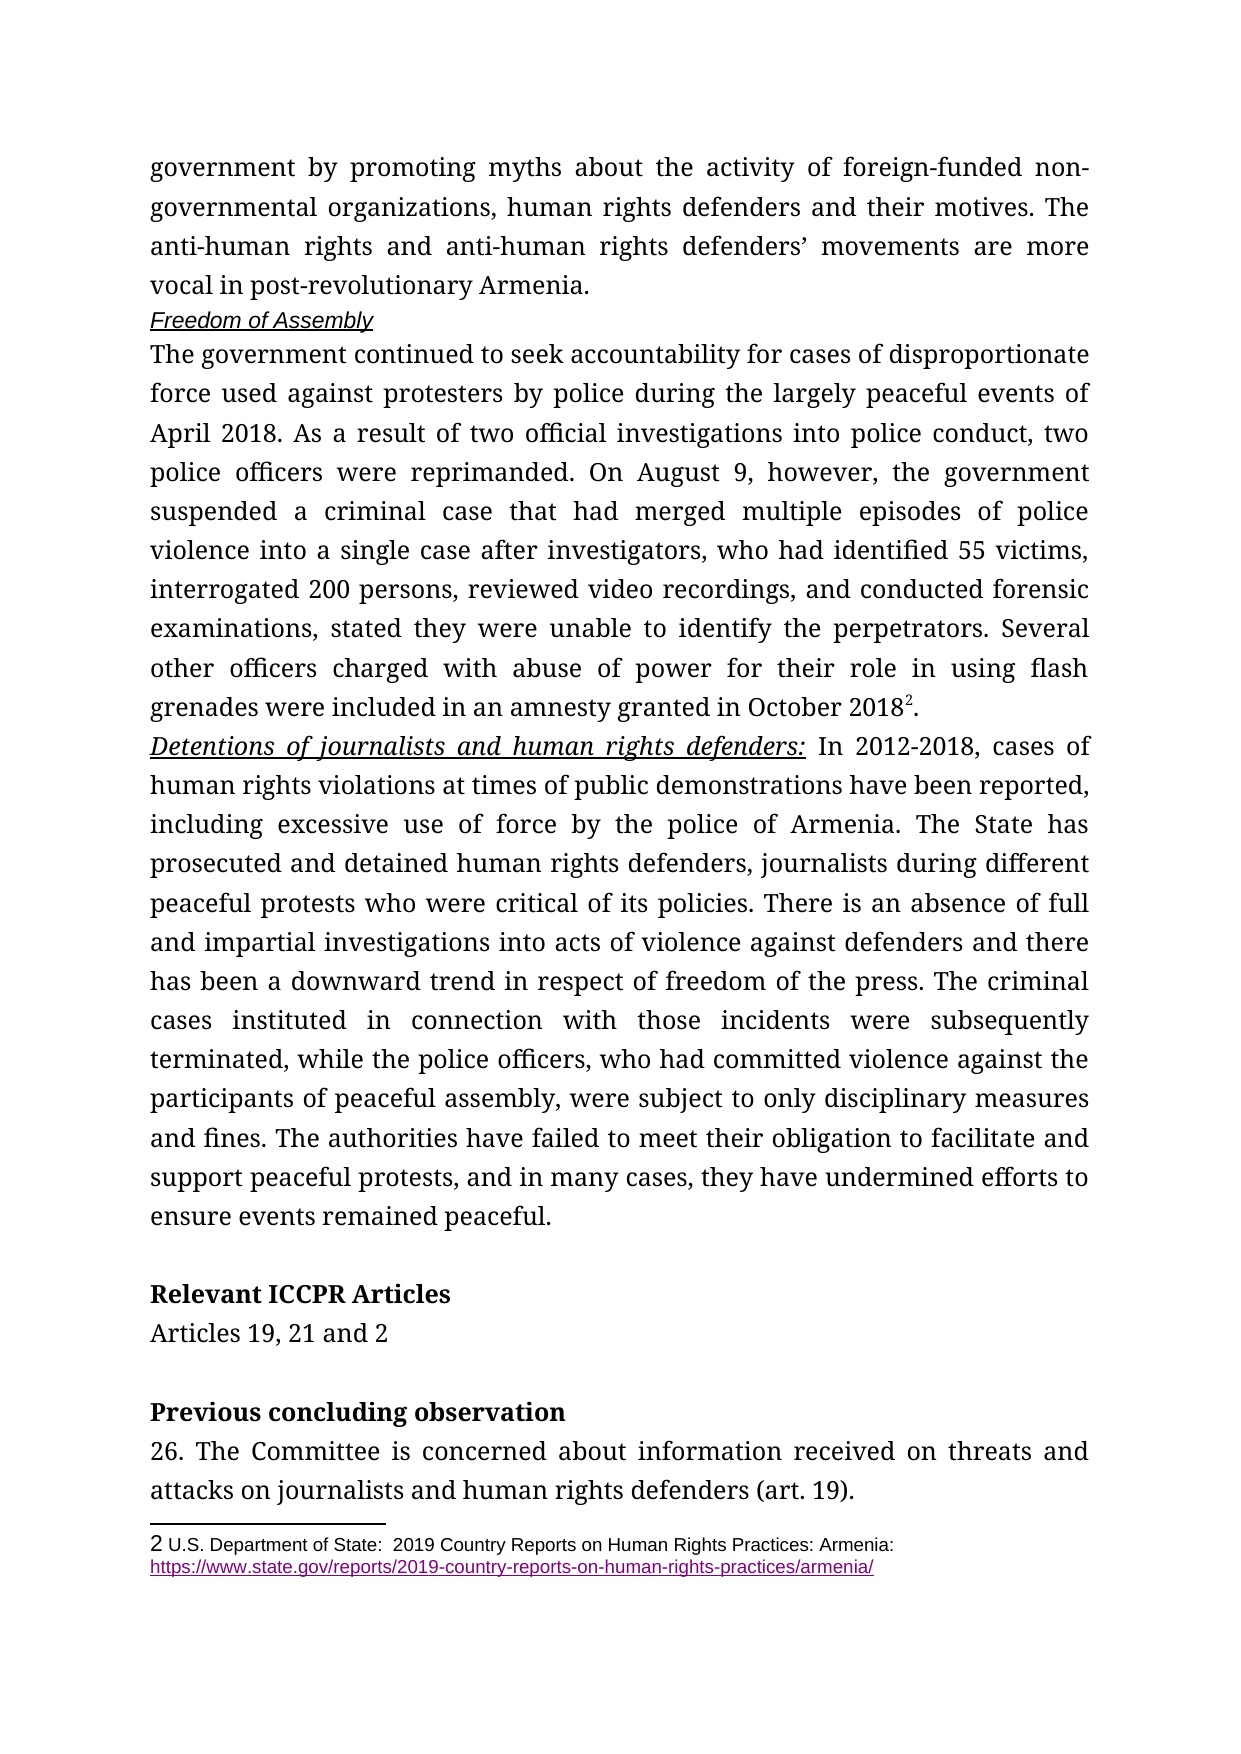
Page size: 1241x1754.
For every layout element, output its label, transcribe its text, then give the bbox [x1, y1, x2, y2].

text 26. The Committee is concerned about information received on threats and attacks on journalists and human rights defenders (art. 19). [150, 1433, 1090, 1507]
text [150, 150, 1090, 302]
text Relevant ICCPR Articles [150, 1277, 1090, 1311]
text The government continued to seek accountability for cases of disproportionate force used against protesters by police during the largely peaceful events of April 2018. As a result of two official investigations into police conduct, two police officers were reprimanded. On August 9, however, the government suspended a criminal case that had merged multiple episodes of police violence into a single case after investigators, who had identified 55 victims, interrogated 200 persons, reviewed video recordings, and conducted forensic examinations, stated they were unable to identify the perpetrators. Several other officers charged with abuse of power for their role in using flash grenades were included in an amnesty granted in October 2018. [150, 337, 1090, 723]
text Articles 19, 21 and 2 [150, 1316, 1090, 1350]
text Previous concluding observation [150, 1394, 1090, 1428]
text Detentions of journalists and human rights defenders: In 2012-2018, cases of human rights violations at times of public demonstrations have been reported, including excessive use of force by the police of Armenia. The State has prosecuted and detained human rights defenders, journalists during different peaceful protests who were critical of its policies. There is an absence of full and impartial investigations into acts of violence against defenders and there has been a downward trend in respect of freedom of the press. The criminal cases instituted in connection with those incidents were subsequently terminated, while the police officers, who had committed violence against the participants of peaceful assembly, were subject to only disciplinary measures and fines. The authorities have failed to meet their obligation to facilitate and support peaceful protests, and in many cases, they have undermined efforts to ensure events remained peaceful. [150, 728, 1090, 1233]
text Freedom of Assembly [150, 307, 1090, 333]
